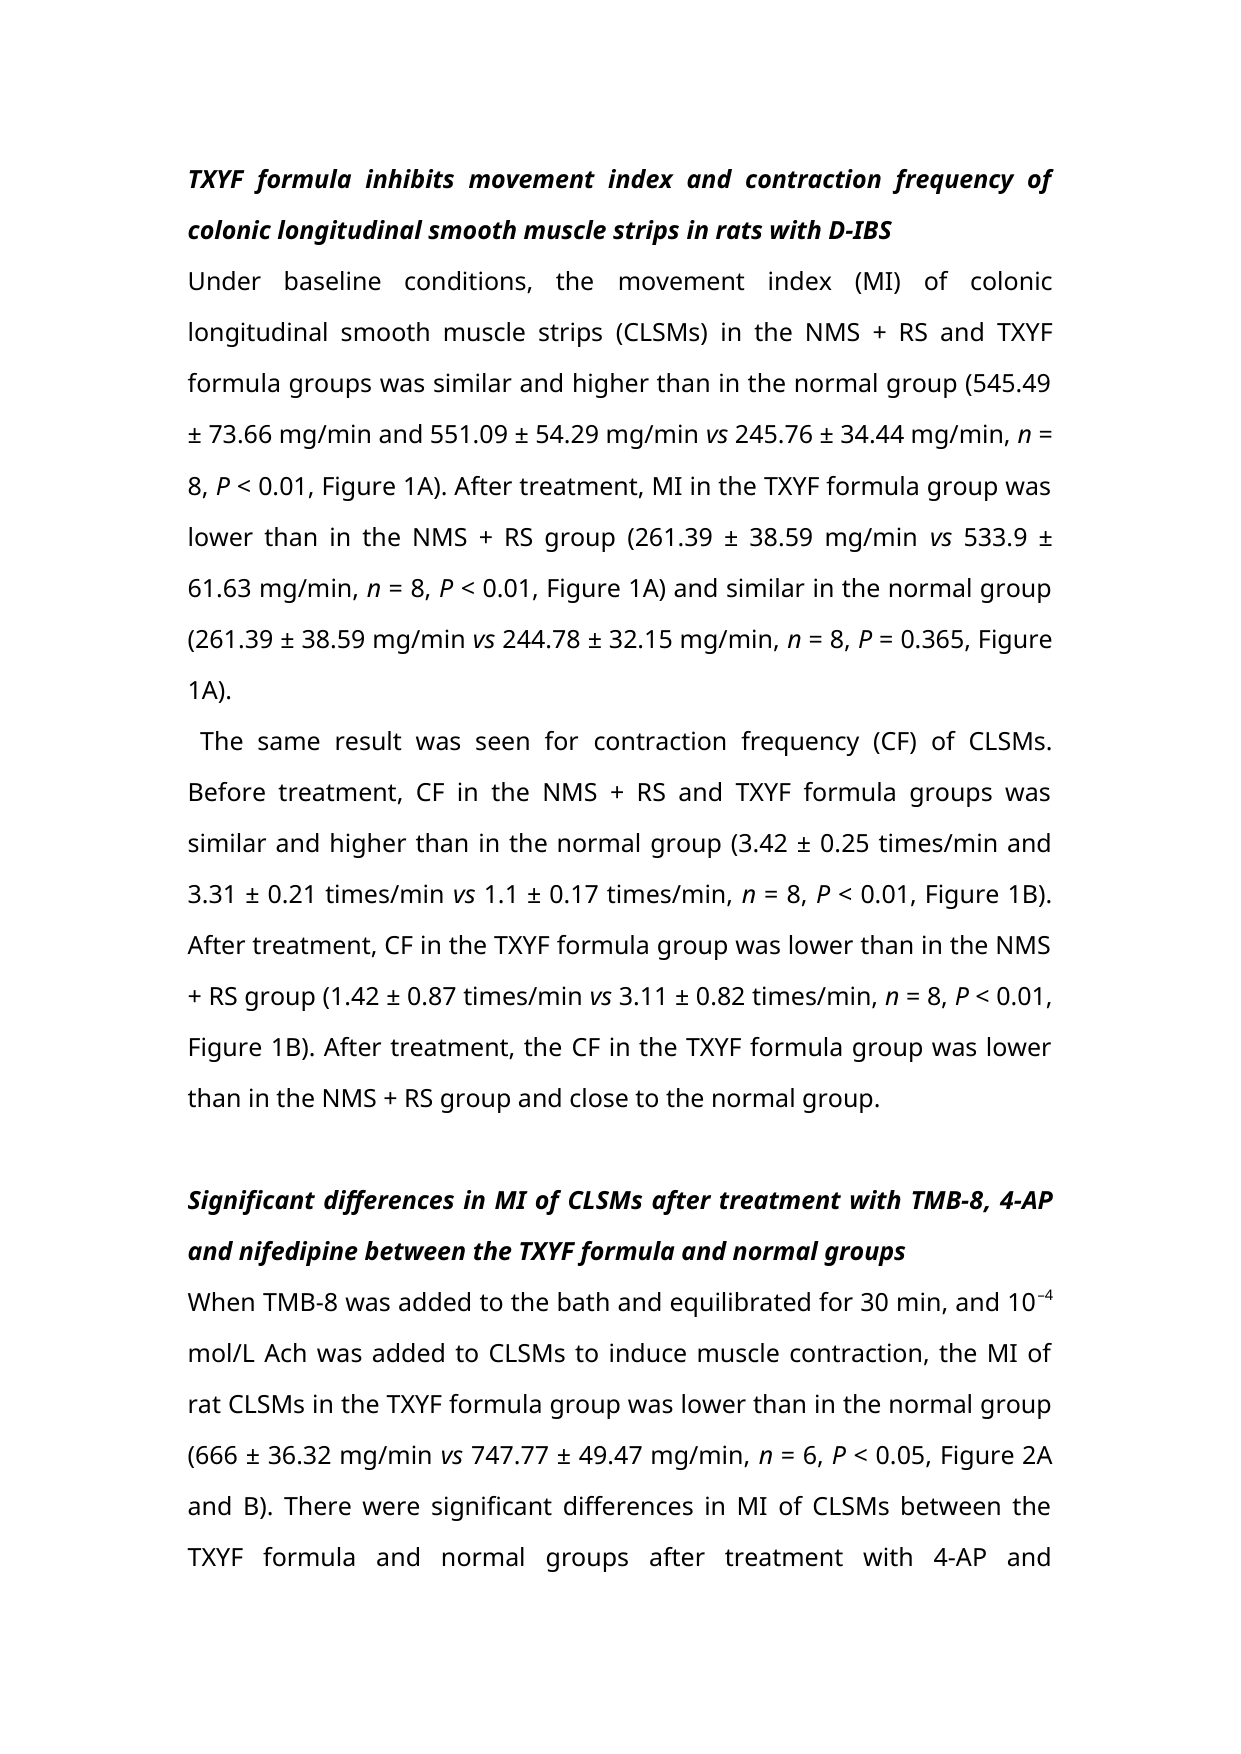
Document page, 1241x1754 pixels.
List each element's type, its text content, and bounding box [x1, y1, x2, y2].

text The same result was seen for contraction frequency (CF) of CLSMs. Before treatment, CF in the NMS + RS and TXYF formula groups was similar and higher than in the normal group (3.42 ± 0.25 times/min and 3.31 ± 0.21 times/min vs 1.1 ± 0.17 times/min, n = 8, P < 0.01, Figure 1B). After treatment, CF in the TXYF formula group was lower than in the NMS + RS group (1.42 ± 0.87 times/min vs 3.11 ± 0.82 times/min, n = 8, P < 0.01, Figure 1B). After treatment, the CF in the TXYF formula group was lower than in the NMS + RS group and close to the normal group. [187, 723, 1053, 1115]
text Significant differences in MI of CLSMs after treatment with TMB-8, 4-AP and nifedipine between the TXYF formula and normal groups [187, 1183, 1053, 1268]
text TXYF formula inhibits movement index and contraction frequency of colonic longitudinal smooth muscle strips in rats with D-IBS [187, 162, 1053, 247]
text Under baseline conditions, the movement index (MI) of colonic longitudinal smooth muscle strips (CLSMs) in the NMS + RS and TXYF formula groups was similar and higher than in the normal group (545.49 ± 73.66 mg/min and 551.09 ± 54.29 mg/min vs 245.76 ± 34.44 mg/min, n = 8, P < 0.01, Figure 1A). After treatment, MI in the TXYF formula group was lower than in the NMS + RS group (261.39 ± 38.59 mg/min vs 533.9 ± 61.63 mg/min, n = 8, P < 0.01, Figure 1A) and similar in the normal group (261.39 ± 38.59 mg/min vs 244.78 ± 32.15 mg/min, n = 8, P = 0.365, Figure 1A). [187, 264, 1053, 706]
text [187, 1285, 1053, 1574]
